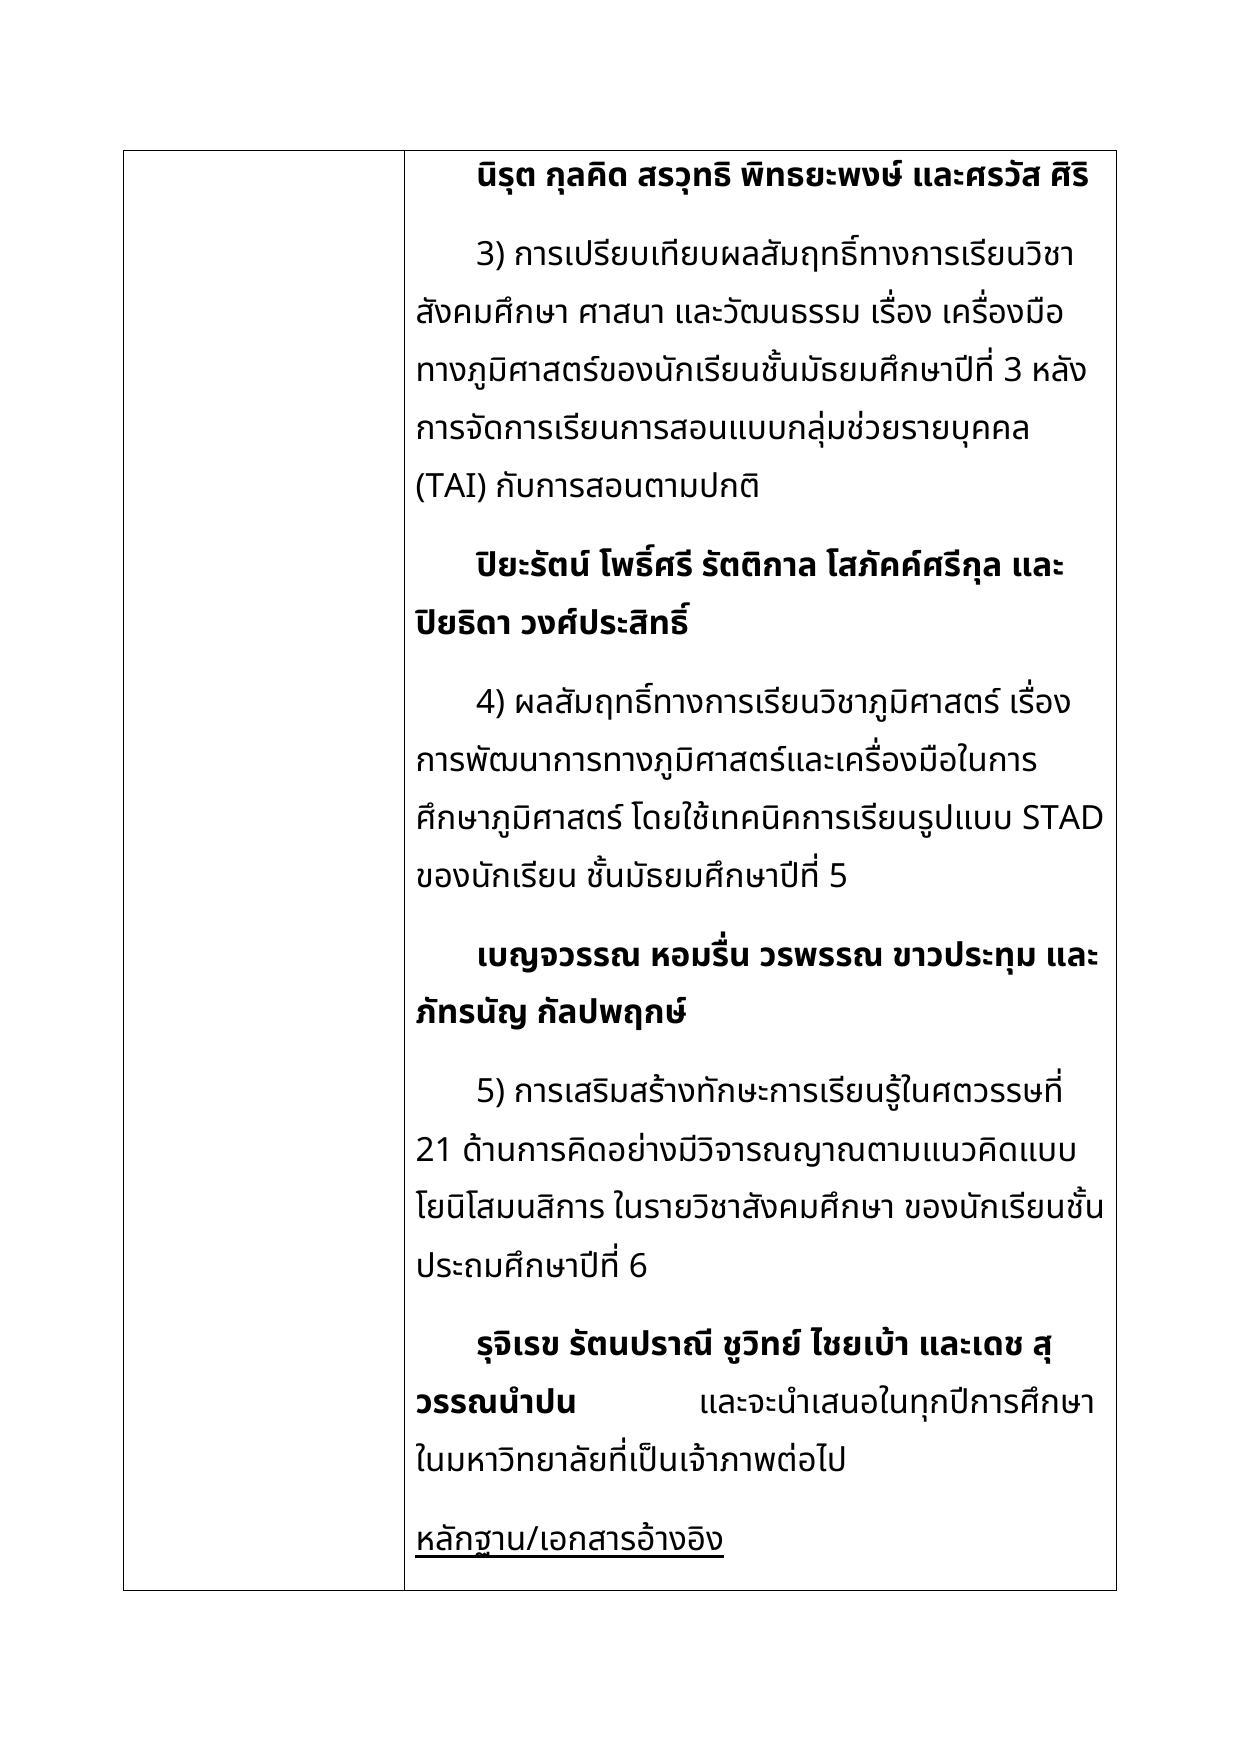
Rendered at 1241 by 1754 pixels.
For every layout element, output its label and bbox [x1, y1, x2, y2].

table_cell [405, 151, 1116, 1590]
table_cell [124, 151, 404, 1590]
